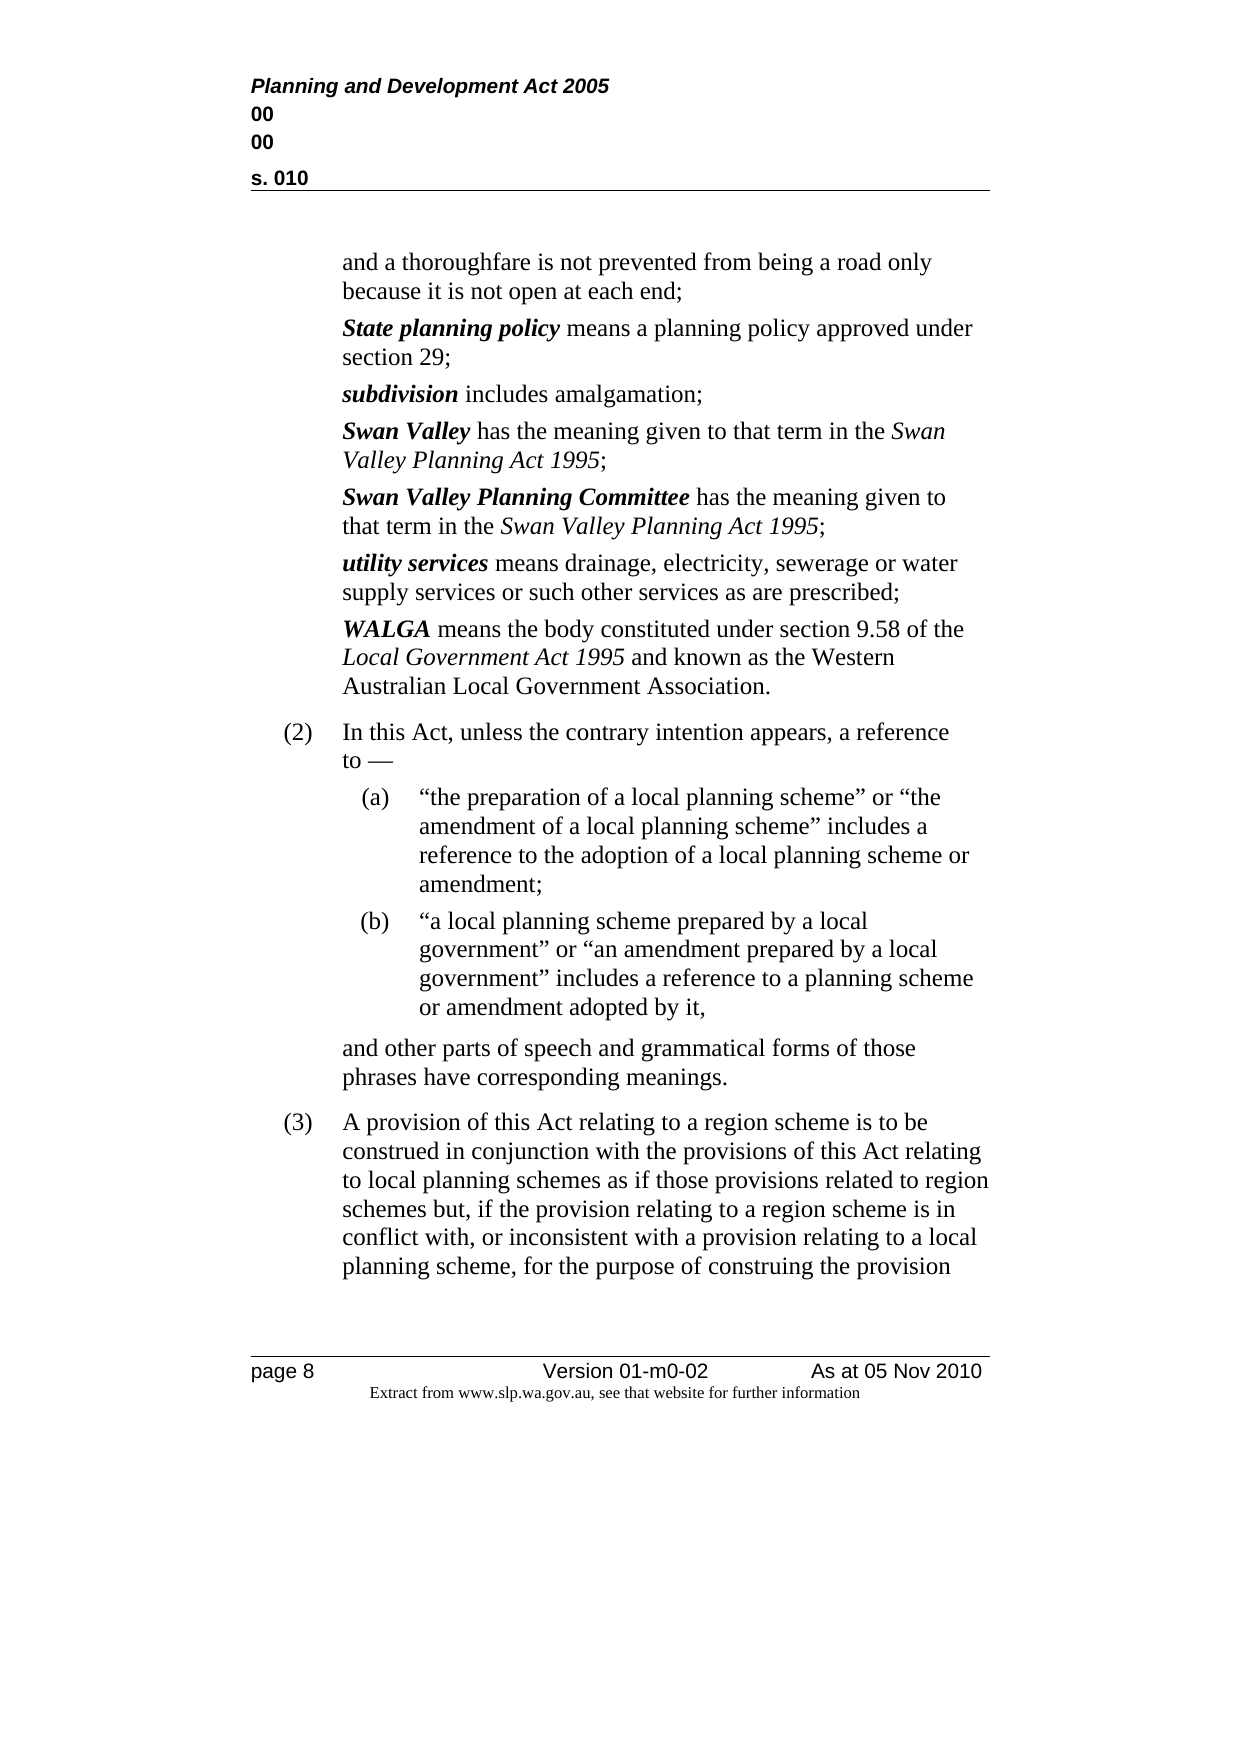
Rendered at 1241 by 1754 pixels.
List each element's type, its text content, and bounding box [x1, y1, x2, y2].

text State planning policy means a planning policy approved under section 29; [251, 313, 990, 371]
text and other parts of speech and grammatical forms of those phrases have corresponding meanings. [251, 1033, 990, 1091]
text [251, 1107, 990, 1280]
text utility services means drainage, electricity, sewerage or water supply services or such other services as are prescribed; [251, 548, 990, 605]
text (b) “a local planning scheme prepared by a local government” or “an amendment prepared by a local government” includes a reference to a planning scheme or amendment adopted by it, [251, 906, 990, 1021]
text WALGA means the body constituted under section 9.58 of the Local Government Act 1995 and known as the Western Australian Local Government Association. [251, 614, 990, 700]
text Swan Valley Planning Committee has the meaning given to that term in the Swan Valley Planning Act 1995; [251, 482, 990, 539]
text (2) In this Act, unless the contrary intention appears, a reference to — [251, 717, 990, 774]
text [251, 247, 990, 305]
text (a) “the preparation of a local planning scheme” or “the amendment of a local planning scheme” includes a reference to the adoption of a local planning scheme or amendment; [251, 782, 990, 897]
text subdivision includes amalgamation; [251, 379, 990, 408]
text Swan Valley has the meaning given to that term in the Swan Valley Planning Act 1995; [251, 416, 990, 474]
